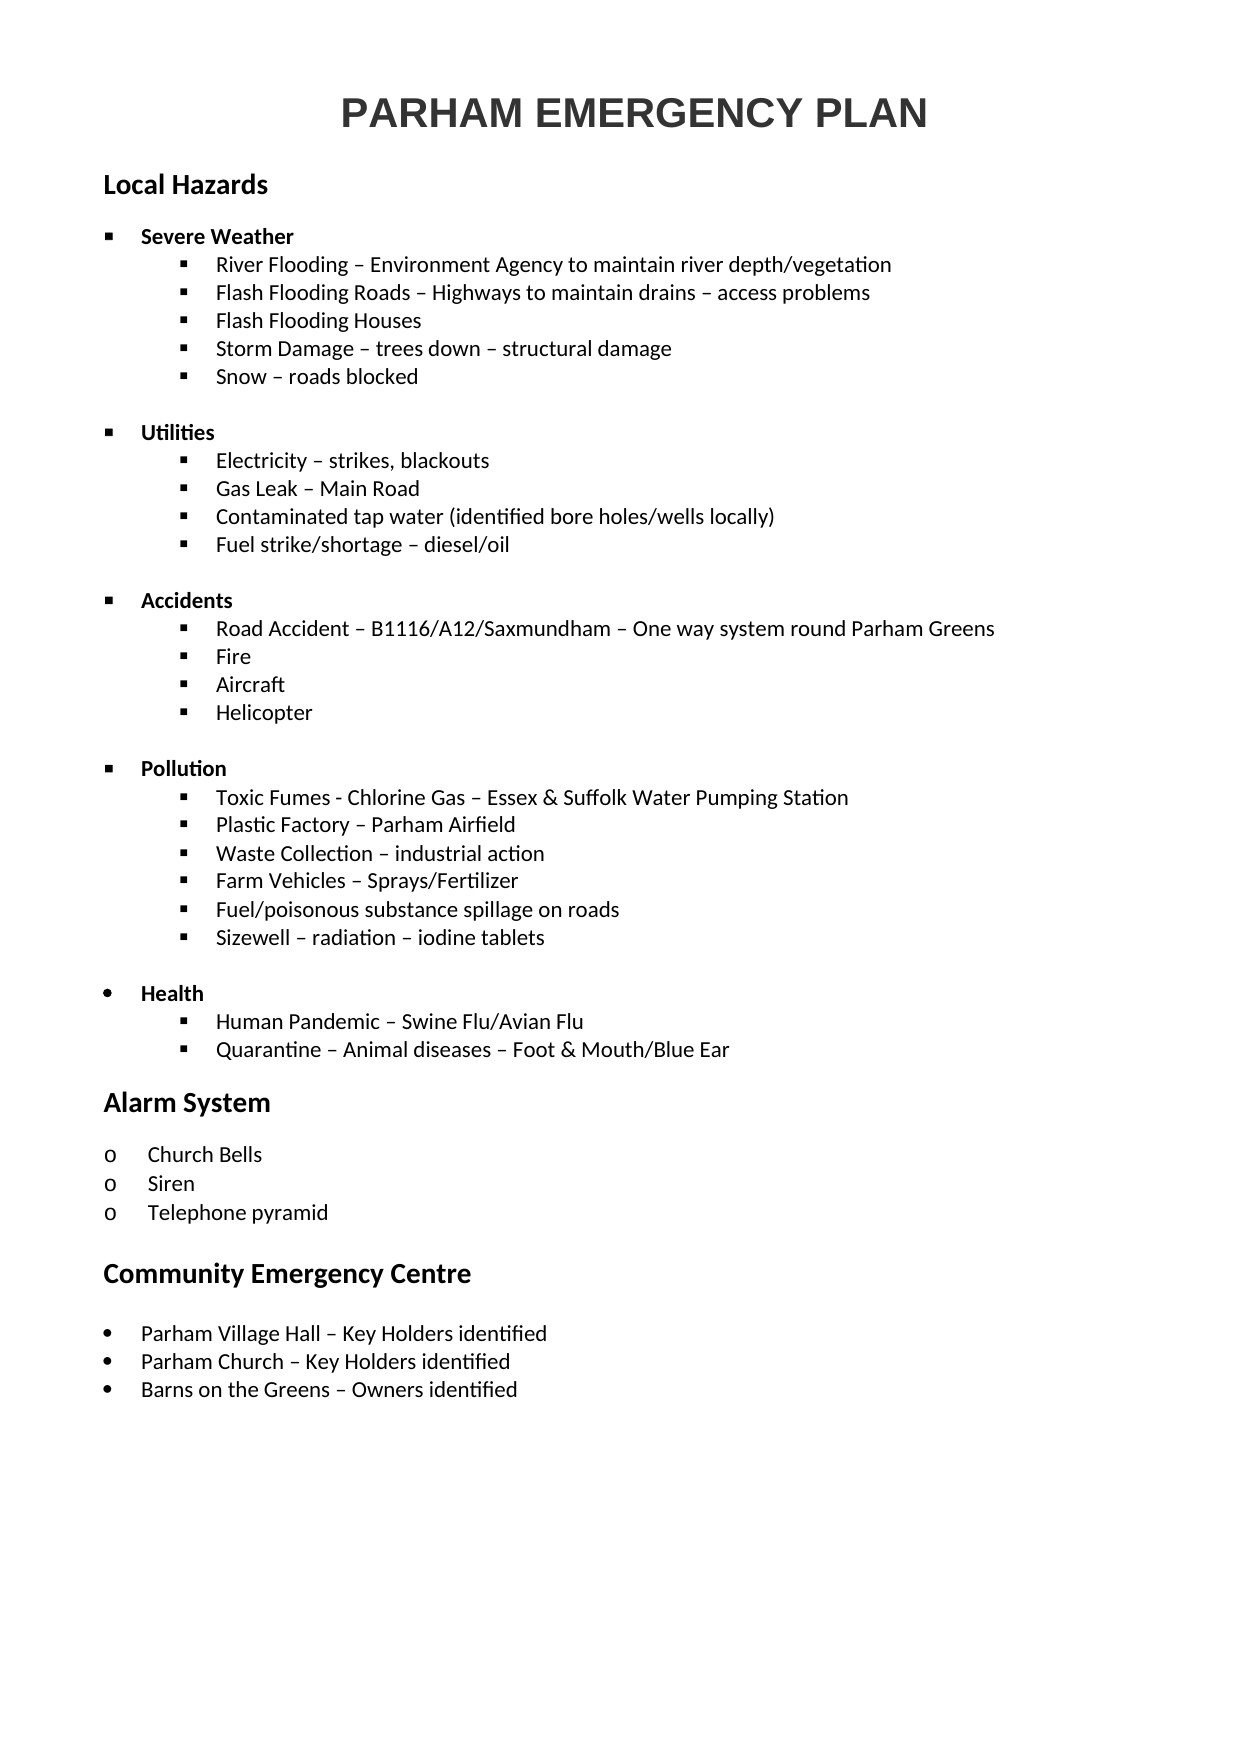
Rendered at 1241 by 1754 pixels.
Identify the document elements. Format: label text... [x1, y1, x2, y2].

list Telephone pyramid [103, 1198, 1165, 1228]
list Contaminated tap water (identified bore holes/wells locally) [178, 502, 1165, 530]
list Siren [103, 1169, 1165, 1198]
list Toxic Fumes - Chlorine Gas – Essex & Suffolk Water Pumping Station [178, 783, 1165, 811]
list Fire [178, 642, 1165, 671]
list Church Bells [103, 1140, 1165, 1169]
list Flash Flooding Houses [178, 306, 1165, 334]
list Waste Collection – industrial action [178, 839, 1165, 867]
text Local Hazards [103, 166, 1165, 201]
list Parham Church – Key Holders identified [103, 1347, 1165, 1375]
list Utilities [103, 418, 1165, 446]
list Road Accident – B1116/A12/Saxmundham – One way system round Parham Greens [178, 614, 1165, 642]
list Storm Damage – trees down – structural damage [178, 334, 1165, 362]
list Severe Weather [103, 222, 1165, 250]
list Human Pandemic – Swine Flu/Avian Flu [178, 1007, 1165, 1035]
list Helicopter [178, 698, 1165, 727]
list Accidents [103, 586, 1165, 614]
list Plastic Factory – Parham Airfield [178, 811, 1165, 839]
list Pollution [103, 754, 1165, 783]
text Alarm System [103, 1084, 1165, 1119]
list Health [103, 979, 1165, 1007]
list Fuel strike/shortage – diesel/oil [178, 530, 1165, 558]
list Flash Flooding Roads – Highways to maintain drains – access problems [178, 278, 1165, 306]
list Electricity – strikes, blackouts [178, 446, 1165, 474]
text PARHAM EMERGENCY PLAN [103, 89, 1165, 137]
list Barns on the Greens – Owners identified [103, 1375, 1165, 1403]
list Community Emergency Centre [103, 1256, 1165, 1291]
list Snow – roads blocked [178, 362, 1165, 390]
list Quarantine – Animal diseases – Foot & Mouth/Blue Ear [178, 1035, 1165, 1063]
list Parham Village Hall – Key Holders identified [103, 1319, 1165, 1347]
list Farm Vehicles – Sprays/Fertilizer [178, 867, 1165, 895]
list River Flooding – Environment Agency to maintain river depth/vegetation [178, 250, 1165, 278]
list Aircraft [178, 671, 1165, 698]
list Sizewell – radiation – iodine tablets [178, 923, 1165, 951]
list Gas Leak – Main Road [178, 474, 1165, 502]
list Fuel/poisonous substance spillage on roads [178, 895, 1165, 923]
